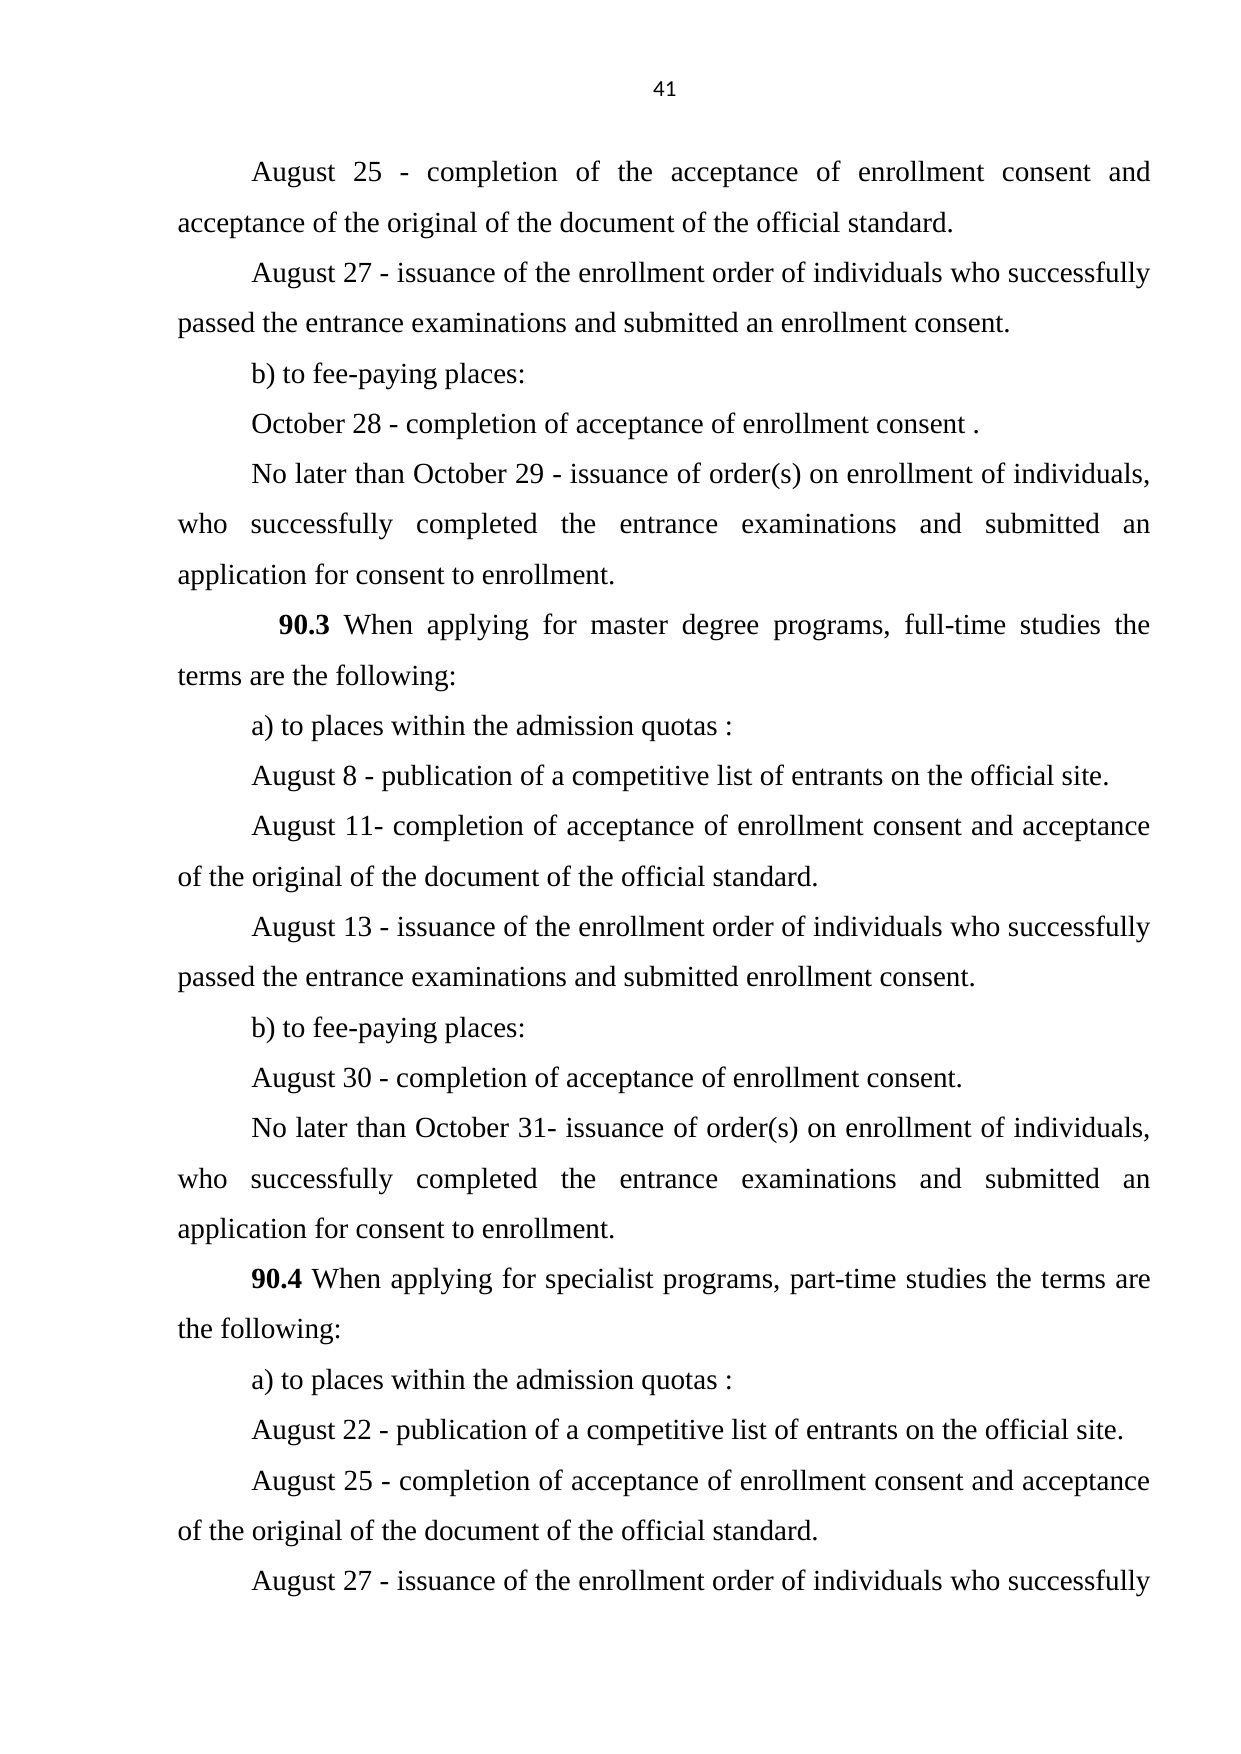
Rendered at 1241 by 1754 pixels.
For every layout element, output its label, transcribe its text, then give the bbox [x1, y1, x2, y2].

text August 30 - completion of acceptance of enrollment consent. [177, 1060, 1152, 1094]
text No later than October 31- issuance of order(s) on enrollment of individuals, who successfully completed the entrance examinations and submitted an application for consent to enrollment. [177, 1110, 1152, 1244]
text August 25 - completion of the acceptance of enrollment consent and acceptance of the original of the document of the official standard. [177, 154, 1152, 238]
text October 28 - completion of acceptance of enrollment consent . [177, 406, 1152, 439]
text August 22 - publication of a competitive list of entrants on the official site. [177, 1412, 1152, 1446]
text a) to places within the admission quotas : [177, 708, 1152, 741]
text No later than October 29 - issuance of order(s) on enrollment of individuals, who successfully completed the entrance examinations and submitted an application for consent to enrollment. [177, 456, 1152, 591]
text a) to places within the admission quotas : [177, 1362, 1152, 1396]
text 90.3 When applying for master degree programs, full-time studies the terms are the following: [177, 607, 1152, 691]
text August 13 - issuance of the enrollment order of individuals who successfully passed the entrance examinations and submitted enrollment consent. [177, 909, 1152, 993]
text August 25 - completion of acceptance of enrollment consent and acceptance of the original of the document of the official standard. [177, 1463, 1152, 1546]
text b) to fee-paying places: [177, 1010, 1152, 1043]
text August 11- completion of acceptance of enrollment consent and acceptance of the original of the document of the official standard. [177, 808, 1152, 892]
text August 8 - publication of a competitive list of entrants on the official site. [177, 758, 1152, 792]
text b) to fee-paying places: [177, 356, 1152, 389]
text 90.4 When applying for specialist programs, part-time studies the terms are the following: [177, 1261, 1152, 1345]
text August 27 - issuance of the enrollment order of individuals who successfully passed the entrance examinations and submitted an enrollment consent. [177, 255, 1152, 339]
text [177, 1563, 1152, 1597]
